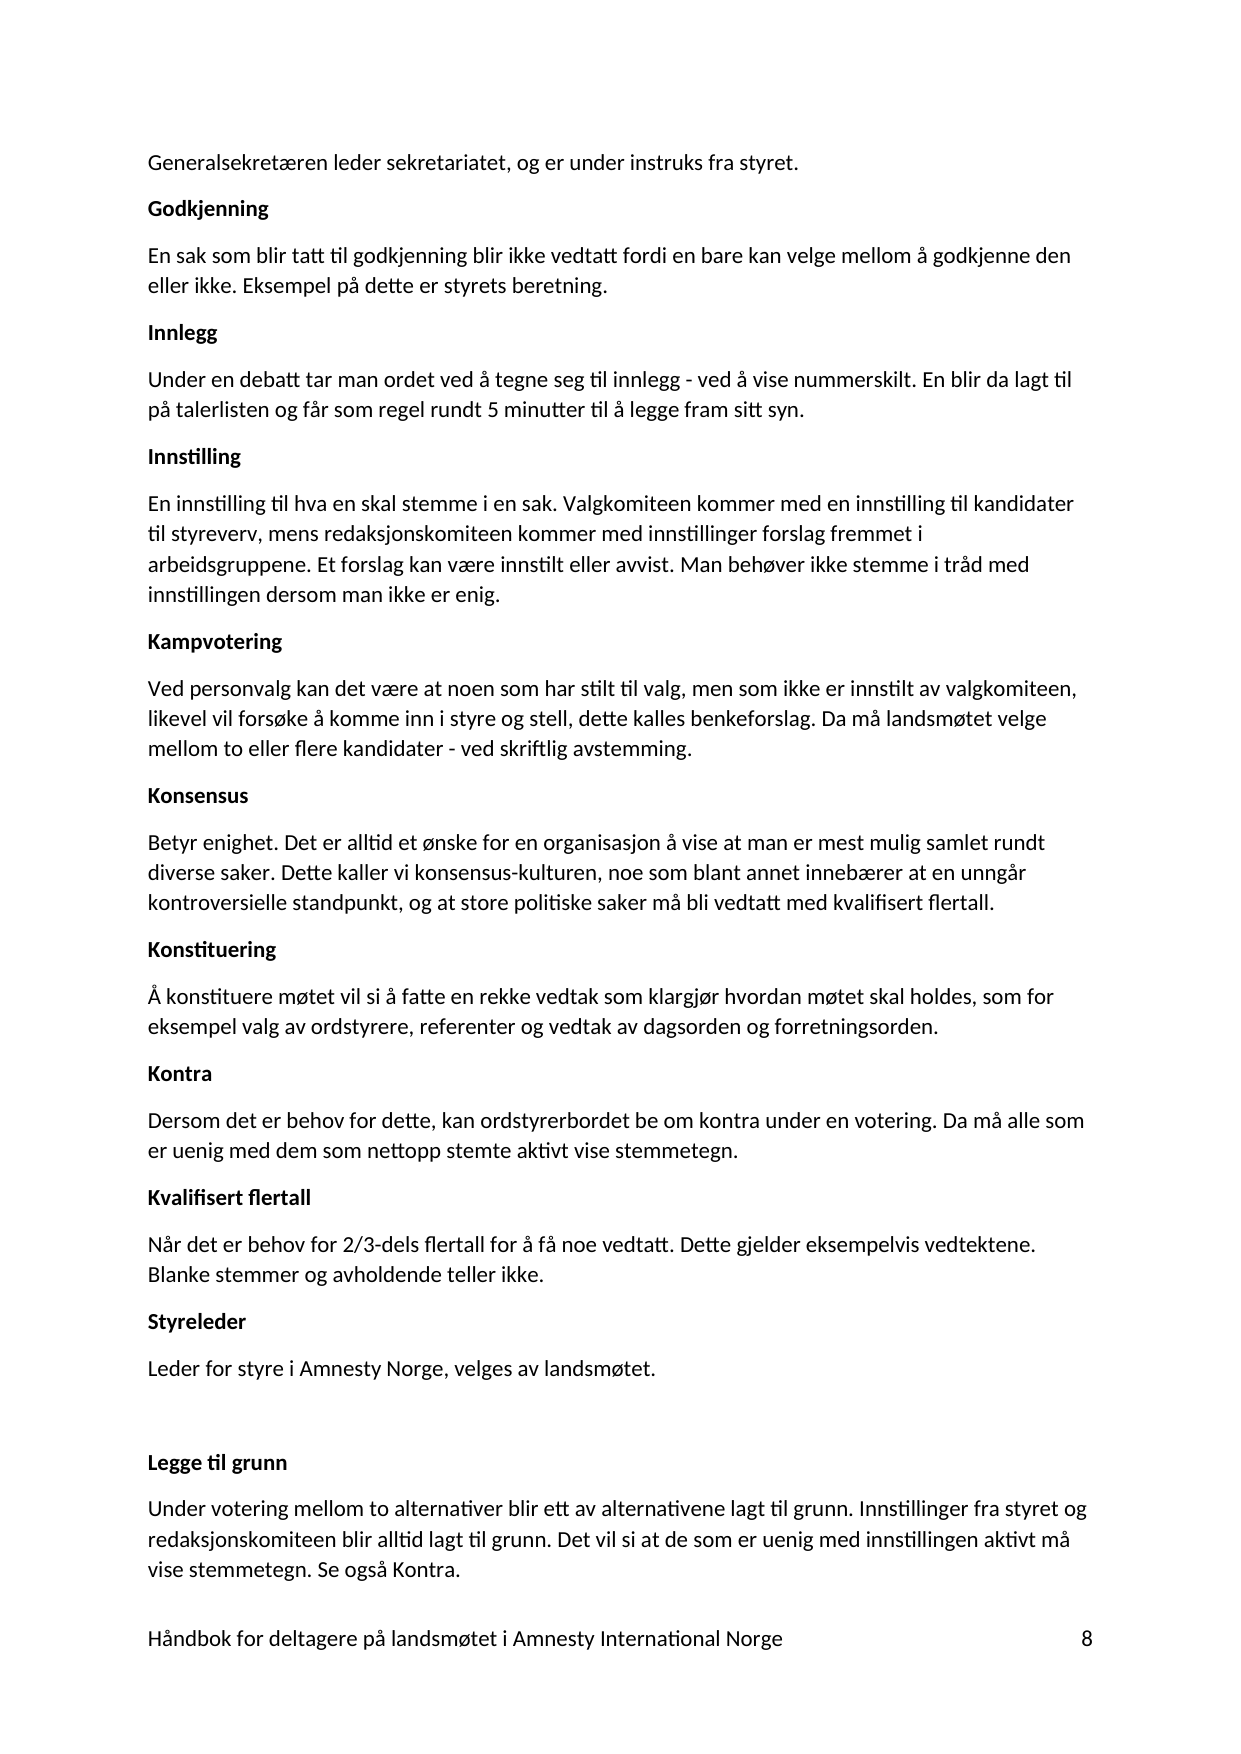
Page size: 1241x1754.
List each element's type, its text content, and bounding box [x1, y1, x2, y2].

text Kvalifisert flertall [148, 1183, 1093, 1211]
text Legge til grunn [148, 1448, 1093, 1476]
text Betyr enighet. Det er alltid et ønske for en organisasjon å vise at man er mest mulig samlet rundt diverse saker. Dette kaller vi konsensus-kulturen, noe som blant annet innebærer at en unngår kontroversielle standpunkt, og at store politiske saker må bli vedtatt med kvalifisert flertall. [148, 828, 1093, 916]
text Innstilling [148, 442, 1093, 470]
text Når det er behov for 2/3-dels flertall for å få noe vedtatt. Dette gjelder eksempelvis vedtektene. Blanke stemmer og avholdende teller ikke. [148, 1230, 1093, 1288]
text Under votering mellom to alternativer blir ett av alternativene lagt til grunn. Innstillinger fra styret og redaksjonskomiteen blir alltid lagt til grunn. Det vil si at de som er uenig med innstillingen aktivt må vise stemmetegn. Se også Kontra. [148, 1494, 1093, 1583]
text Godkjenning [148, 194, 1093, 222]
text Konstituering [148, 935, 1093, 963]
text Å konstituere møtet vil si å fatte en rekke vedtak som klargjør hvordan møtet skal holdes, som for eksempel valg av ordstyrere, referenter og vedtak av dagsorden og forretningsorden. [148, 982, 1093, 1040]
text Ved personvalg kan det være at noen som har stilt til valg, men som ikke er innstilt av valgkomiteen, likevel vil forsøke å komme inn i styre og stell, dette kalles benkeforslag. Da må landsmøtet velge mellom to eller flere kandidater - ved skriftlig avstemming. [148, 674, 1093, 762]
text En innstilling til hva en skal stemme i en sak. Valgkomiteen kommer med en innstilling til kandidater til styreverv, mens redaksjonskomiteen kommer med innstillinger forslag fremmet i arbeidsgruppene. Et forslag kan være innstilt eller avvist. Man behøver ikke stemme i tråd med innstillingen dersom man ikke er enig. [148, 489, 1093, 608]
text Konsensus [148, 781, 1093, 809]
text Dersom det er behov for dette, kan ordstyrerbordet be om kontra under en votering. Da må alle som er uenig med dem som nettopp stemte aktivt vise stemmetegn. [148, 1106, 1093, 1164]
text Kontra [148, 1059, 1093, 1087]
text En sak som blir tatt til godkjenning blir ikke vedtatt fordi en bare kan velge mellom å godkjenne den eller ikke. Eksempel på dette er styrets beretning. [148, 241, 1093, 299]
text Leder for styre i Amnesty Norge, velges av landsmøtet. [148, 1354, 1093, 1382]
text Innlegg [148, 318, 1093, 346]
text Kampvotering [148, 627, 1093, 655]
text Under en debatt tar man ordet ved å tegne seg til innlegg - ved å vise nummerskilt. En blir da lagt til på talerlisten og får som regel rundt 5 minutter til å legge fram sitt syn. [148, 365, 1093, 423]
text Styreleder [148, 1307, 1093, 1335]
text Generalsekretæren leder sekretariatet, og er under instruks fra styret. [148, 148, 1093, 176]
